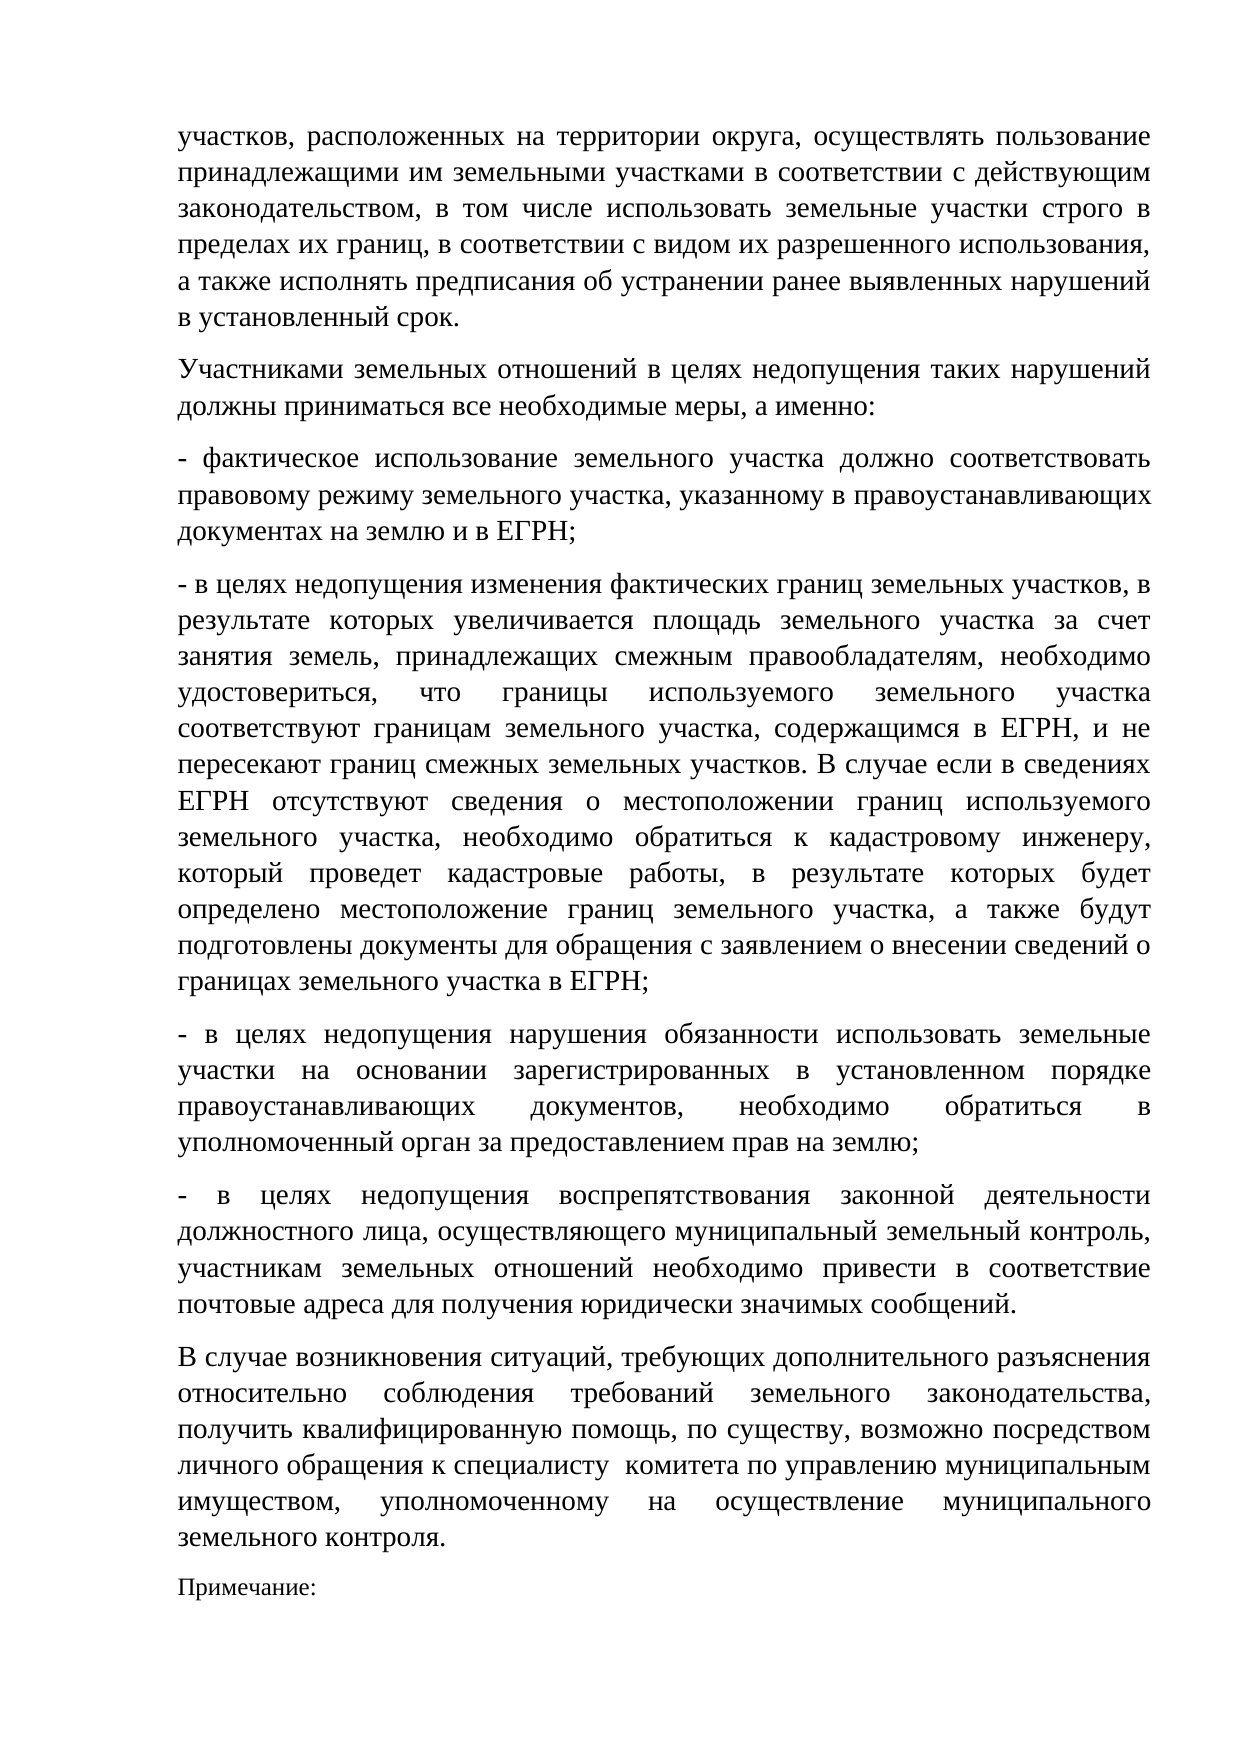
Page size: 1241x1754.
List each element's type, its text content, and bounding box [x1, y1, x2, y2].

text Участниками земельных отношений в целях недопущения таких нарушений должны приниматься все необходимые меры, а именно: [177, 352, 1152, 421]
text В случае возникновения ситуаций, требующих дополнительного разъяснения относительно соблюдения требований земельного законодательства, получить квалифицированную помощь, по существу, возможно посредством личного обращения к специалисту комитета по управлению муниципальным имуществом, уполномоченному на осуществление муниципального земельного контроля. [177, 1339, 1152, 1553]
text - в целях недопущения нарушения обязанности использовать земельные участки на основании зарегистрированных в установленном порядке правоустанавливающих документов, необходимо обратиться в уполномоченный орган за предоставлением прав на землю; [177, 1016, 1152, 1158]
text - фактическое использование земельного участка должно соответствовать правовому режиму земельного участка, указанному в правоустанавливающих документах на землю и в ЕГРН; [177, 441, 1152, 546]
text Примечание: [177, 1572, 1152, 1601]
text - в целях недопущения воспрепятствования законной деятельности должностного лица, осуществляющего муниципальный земельный контроль, участникам земельных отношений необходимо привести в соответствие почтовые адреса для получения юридически значимых сообщений. [177, 1177, 1152, 1319]
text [177, 118, 1152, 332]
text - в целях недопущения изменения фактических границ земельных участков, в результате которых увеличивается площадь земельного участка за счет занятия земель, принадлежащих смежным правообладателям, необходимо удостовериться, что границы используемого земельного участка соответствуют границам земельного участка, содержащимся в ЕГРН, и не пересекают границ смежных земельных участков. В случае если в сведениях ЕГРН отсутствуют сведения о местоположении границ используемого земельного участка, необходимо обратиться к кадастровому инженеру, который проведет кадастровые работы, в результате которых будет определено местоположение границ земельного участка, а также будут подготовлены документы для обращения с заявлением о внесении сведений о границах земельного участка в ЕГРН; [177, 566, 1152, 997]
